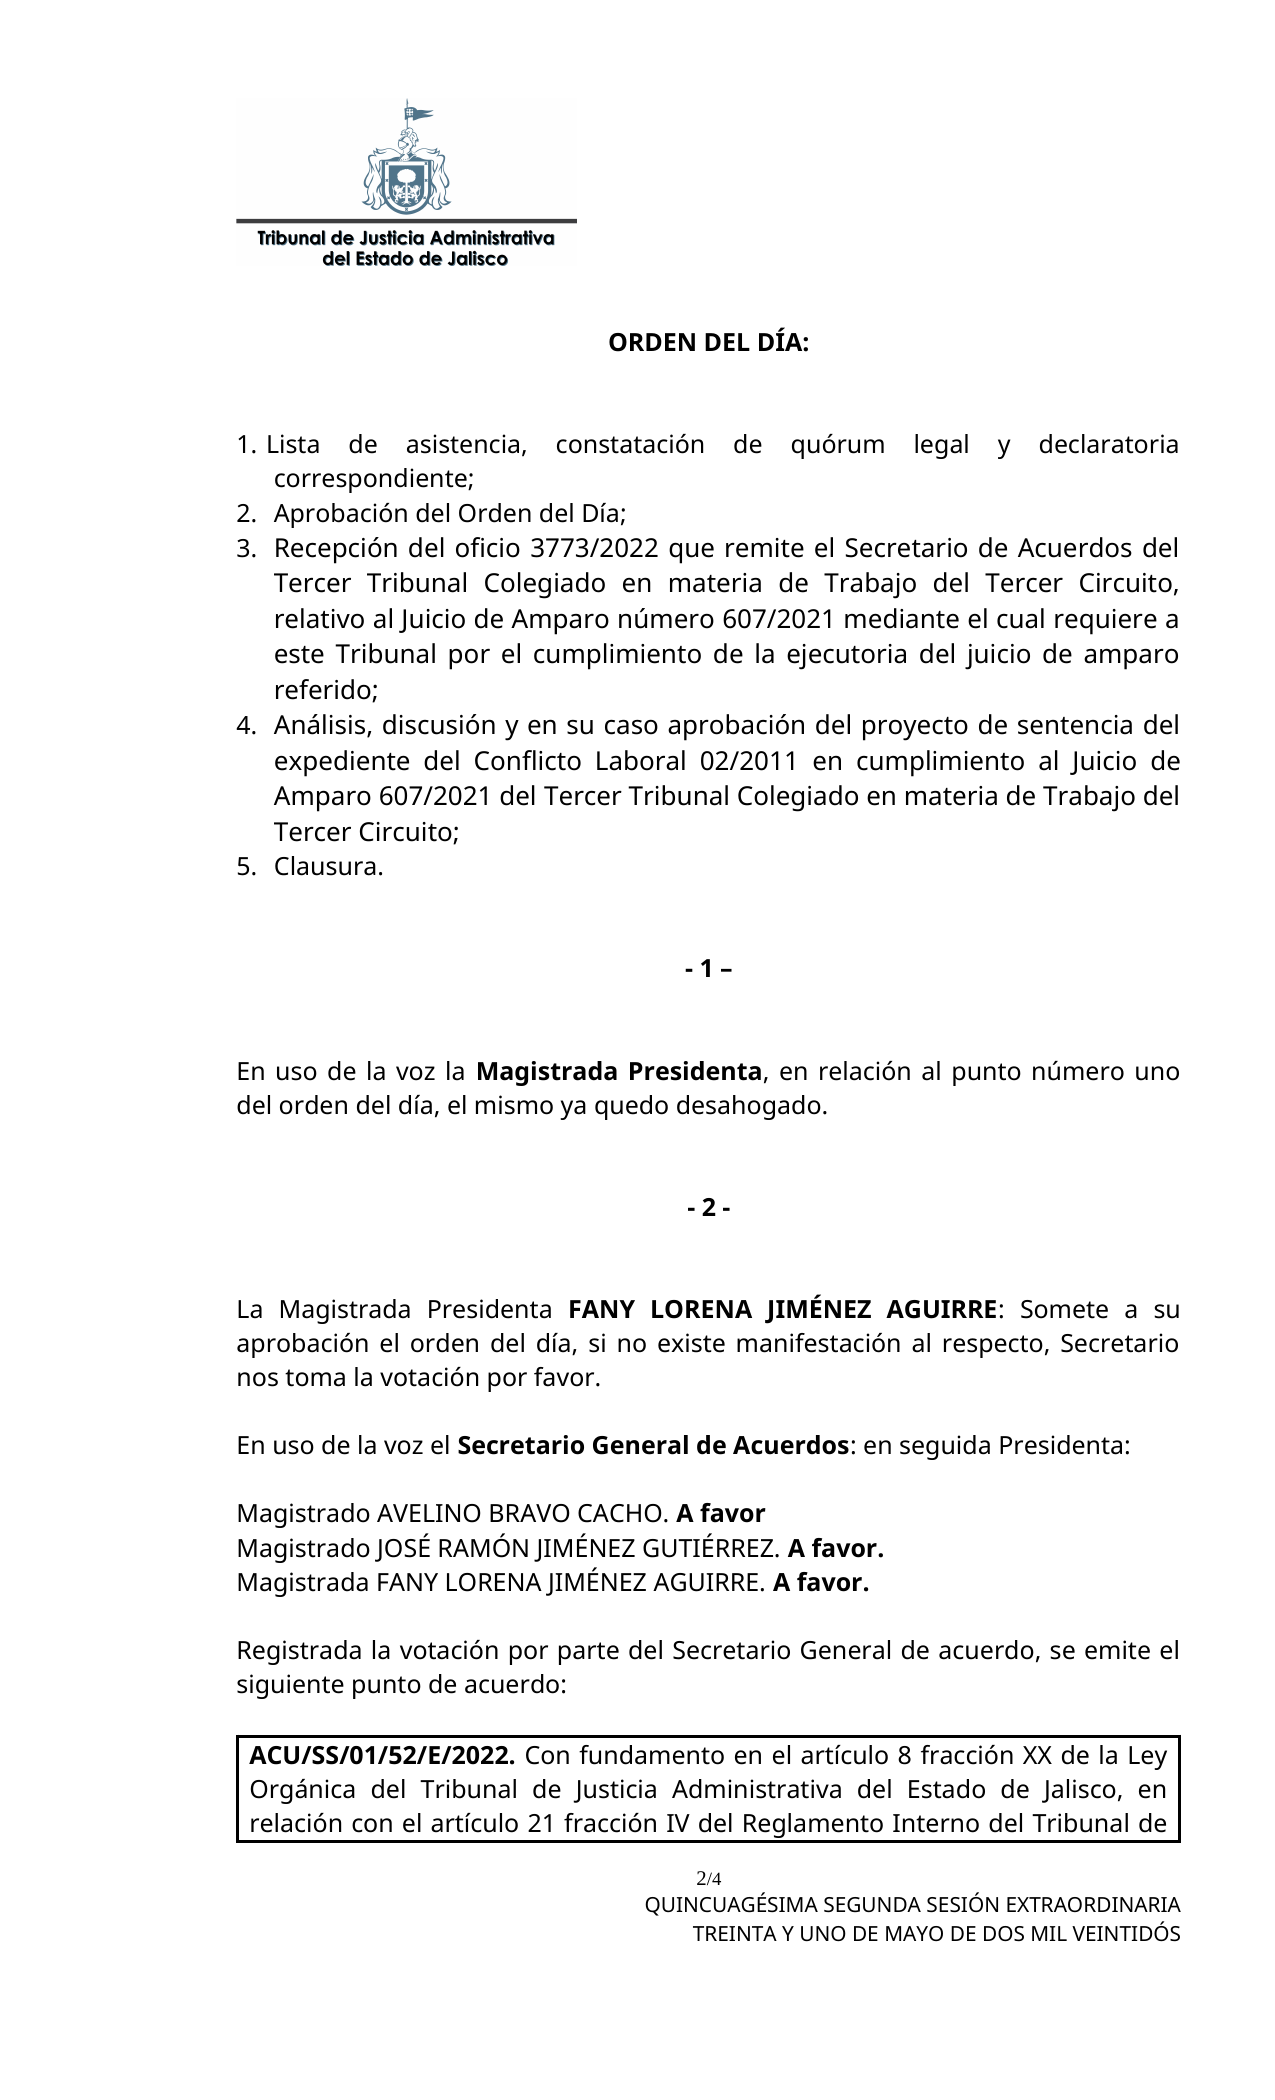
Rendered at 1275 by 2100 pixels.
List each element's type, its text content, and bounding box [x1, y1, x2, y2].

text En uso de la voz el Secretario General de Acuerdos: en seguida Presidenta: [236, 1428, 1181, 1462]
text Registrada la votación por parte del Secretario General de acuerdo, se emite el siguiente punto de acuerdo: [236, 1632, 1181, 1701]
text La Magistrada Presidenta FANY LORENA JIMÉNEZ AGUIRRE: Somete a su aprobación el orden del día, si no existe manifestación al respecto, Secretario nos toma la votación por favor. [236, 1292, 1181, 1394]
text - 1 – [236, 951, 1181, 985]
text Magistrado AVELINO BRAVO CACHO. A favor [236, 1496, 1181, 1530]
list Recepción del oficio 3773/2022 que remite el Secretario de Acuerdos del Tercer Tribunal Colegiado en materia de Trabajo del Tercer Circuito, relativo al Juicio de Amparo número 607/2021 mediante el cual requiere a este Tribunal por el cumplimiento de la ejecutoria del juicio de amparo referido; [236, 529, 1181, 707]
text - 2 - [236, 1189, 1181, 1224]
list Aprobación del Orden del Día; [236, 495, 1181, 529]
list Lista de asistencia, constatación de quórum legal y declaratoria correspondiente; [236, 427, 1181, 495]
list Clausura. [236, 849, 1181, 883]
text Magistrada FANY LORENA JIMÉNEZ AGUIRRE. A favor. [236, 1564, 1181, 1598]
list Análisis, discusión y en su caso aprobación del proyecto de sentencia del expediente del Conflicto Laboral 02/2011 en cumplimiento al Juicio de Amparo 607/2021 del Tercer Tribunal Colegiado en materia de Trabajo del Tercer Circuito; [236, 707, 1181, 849]
text Magistrado JOSÉ RAMÓN JIMÉNEZ GUTIÉRREZ. A favor. [236, 1530, 1181, 1564]
text ORDEN DEL DÍA: [236, 325, 1181, 359]
text En uso de la voz la Magistrada Presidenta, en relación al punto número uno del orden del día, el mismo ya quedo desahogado. [236, 1053, 1181, 1121]
picture [236, 98, 577, 266]
